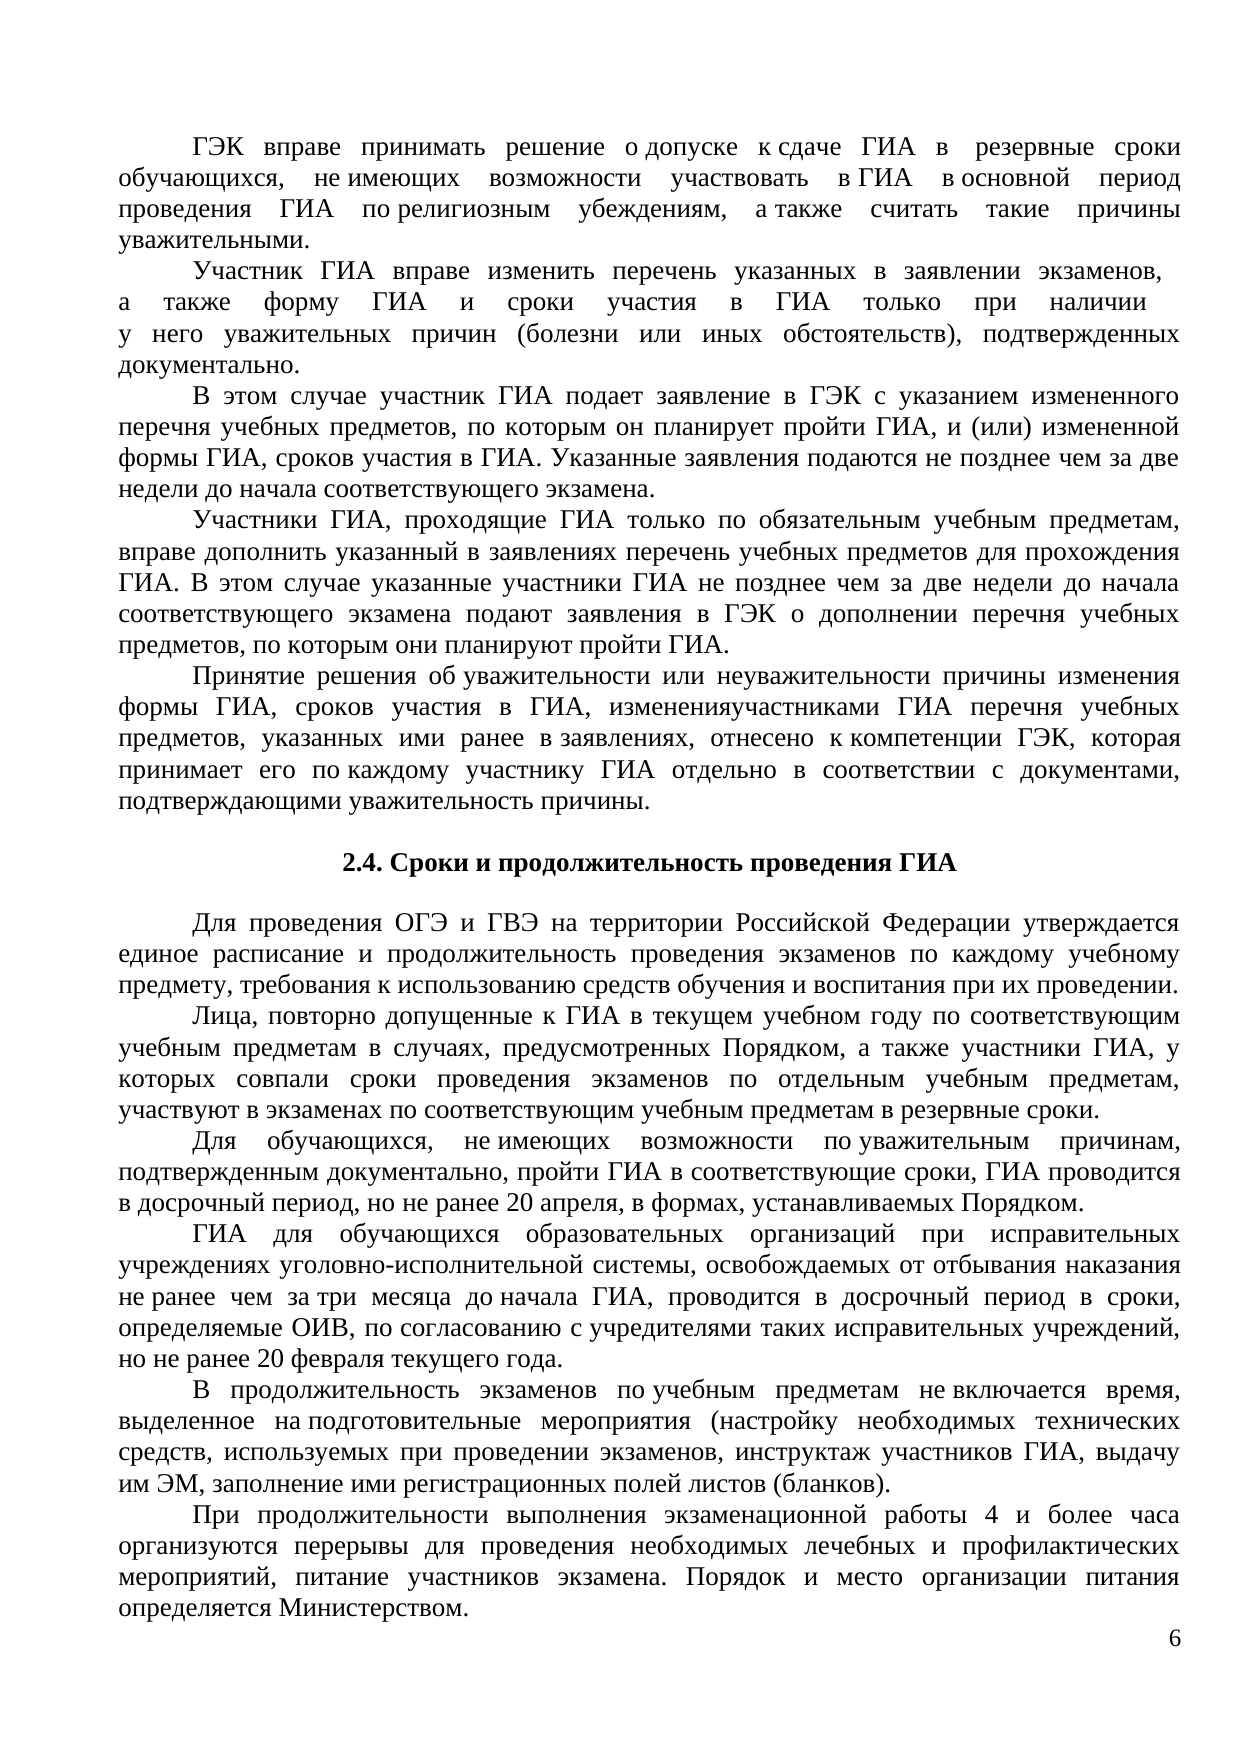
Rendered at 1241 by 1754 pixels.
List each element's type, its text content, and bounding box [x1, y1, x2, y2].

text Участник ГИА вправе изменить перечень указанных в заявлении экзаменов, а также форму ГИА и сроки участия в ГИА только при наличии у него уважительных причин (болезни или иных обстоятельств), подтвержденных документально. [118, 254, 1181, 379]
text ГИА для обучающихся образовательных организаций при исправительных учреждениях уголовно-исполнительной системы, освобождаемых от отбывания наказания не ранее чем за три месяца до начала ГИА, проводится в досрочный период в сроки, определяемые ОИВ, по согласованию с учредителями таких исправительных учреждений, но не ранее 20 февраля текущего года. [118, 1217, 1181, 1373]
text В этом случае участник ГИА подает заявление в ГЭК с указанием измененного перечня учебных предметов, по которым он планирует пройти ГИА, и (или) измененной формы ГИА, сроков участия в ГИА. Указанные заявления подаются не позднее чем за две недели до начала соответствующего экзамена. [118, 379, 1181, 503]
text При продолжительности выполнения экзаменационной работы 4 и более часа организуются перерывы для проведения необходимых лечебных и профилактических мероприятий, питание участников экзамена. Порядок и место организации питания определяется Министерством. [118, 1498, 1181, 1622]
text ГЭК вправе принимать решение о допуске к сдаче ГИА в резервные сроки обучающихся, не имеющих возможности участвовать в ГИА в основной период проведения ГИА по религиозным убеждениям, а также считать такие причины уважительными. [118, 130, 1181, 254]
text 2.4. Сроки и продолжительность проведения ГИА [118, 846, 1181, 877]
text Для обучающихся, не имеющих возможности по уважительным причинам, подтвержденным документально, пройти ГИА в соответствующие сроки, ГИА проводится в досрочный период, но не ранее 20 апреля, в формах, устанавливаемых Порядком. [118, 1124, 1181, 1217]
text Принятие решения об уважительности или неуважительности причины изменения формы ГИА, сроков участия в ГИА, измененияучастниками ГИА перечня учебных предметов, указанных ими ранее в заявлениях, отнесено к компетенции ГЭК, которая принимает его по каждому участнику ГИА отдельно в соответствии с документами, подтверждающими уважительность причины. [118, 659, 1181, 815]
text Участники ГИА, проходящие ГИА только по обязательным учебным предметам, вправе дополнить указанный в заявлениях перечень учебных предметов для прохождения ГИА. В этом случае указанные участники ГИА не позднее чем за две недели до начала соответствующего экзамена подают заявления в ГЭК о дополнении перечня учебных предметов, по которым они планируют пройти ГИА. [118, 503, 1181, 659]
text Лица, повторно допущенные к ГИА в текущем учебном году по соответствующим учебным предметам в случаях, предусмотренных Порядком, а также участники ГИА, у которых совпали сроки проведения экзаменов по отдельным учебным предметам, участвуют в экзаменах по соответствующим учебным предметам в резервные сроки. [118, 999, 1181, 1124]
text Для проведения ОГЭ и ГВЭ на территории Российской Федерации утверждается единое расписание и продолжительность проведения экзаменов по каждому учебному предмету, требования к использованию средств обучения и воспитания при их проведении. [118, 906, 1181, 999]
text В продолжительность экзаменов по учебным предметам не включается время, выделенное на подготовительные мероприятия (настройку необходимых технических средств, используемых при проведении экзаменов, инструктаж участников ГИА, выдачу им ЭМ, заполнение ими регистрационных полей листов (бланков). [118, 1373, 1181, 1498]
